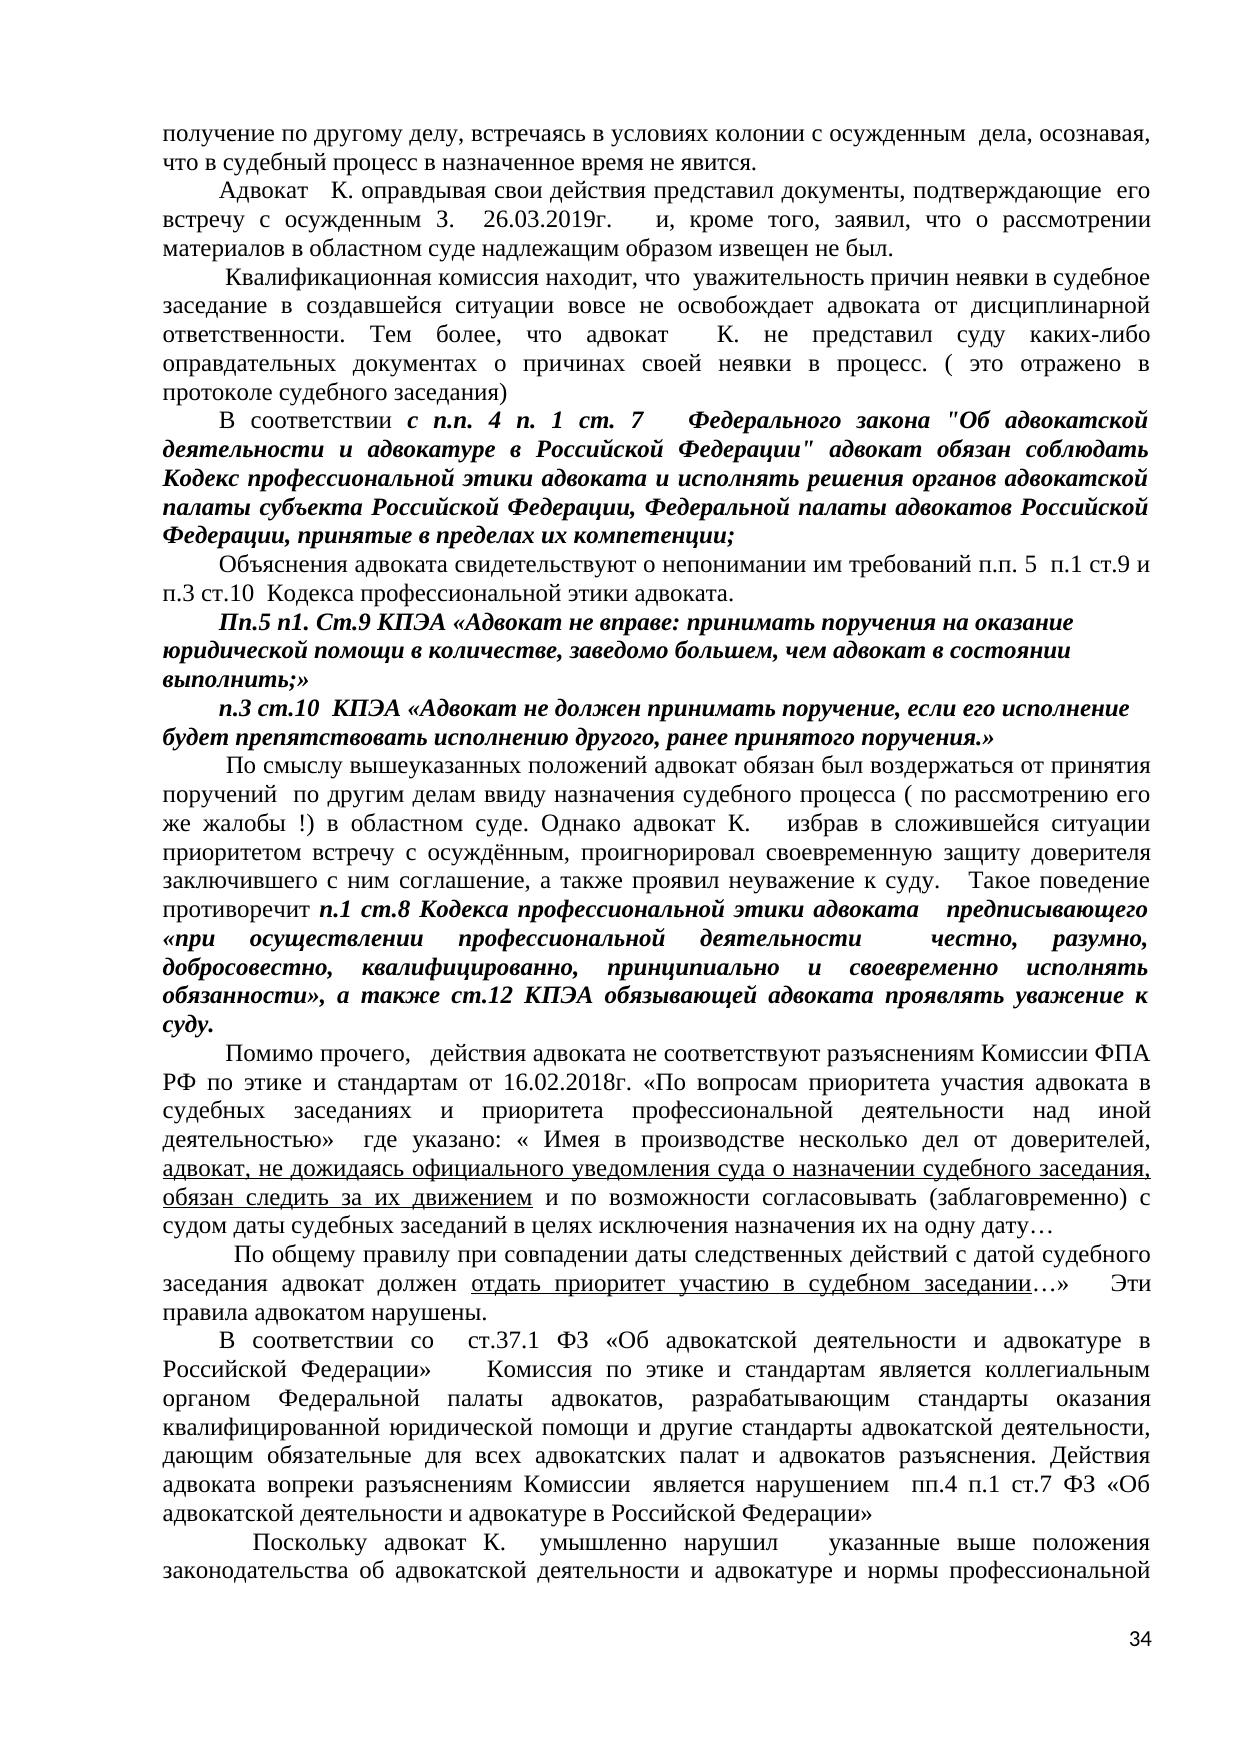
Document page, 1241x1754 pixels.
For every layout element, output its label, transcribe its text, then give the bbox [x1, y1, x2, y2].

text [162, 118, 1152, 176]
text По общему правилу при совпадении даты следственных действий с датой судебного заседания адвокат должен отдать приоритет участию в судебном заседании…» Эти правила адвокатом нарушены. [162, 1239, 1152, 1326]
text Объяснения адвоката свидетельствуют о непонимании им требований п.п. 5 п.1 ст.9 и п.3 ст.10 Кодекса профессиональной этики адвоката. [162, 549, 1152, 607]
text Пп.5 п1. Ст.9 КПЭА «Адвокат не вправе: принимать поручения на оказание юридической помощи в количестве, заведомо большем, чем адвокат в состоянии выполнить;» [162, 607, 1152, 693]
text Квалификационная комиссия находит, что уважительность причин неявки в судебное заседание в создавшейся ситуации вовсе не освобождает адвоката от дисциплинарной ответственности. Тем более, что адвокат К. не представил суду каких-либо оправдательных документах о причинах своей неявки в процесс. ( это отражено в протоколе судебного заседания) [162, 262, 1152, 406]
text п.3 ст.10 КПЭА «Адвокат не должен принимать поручение, если его исполнение будет препятствовать исполнению другого, ранее принятого поручения.» [162, 693, 1152, 751]
text Помимо прочего, действия адвоката не соответствуют разъяснениям Комиссии ФПА РФ по этике и стандартам от 16.02.2018г. «По вопросам приоритета участия адвоката в судебных заседаниях и приоритета профессиональной деятельности над иной деятельностью» где указано: « Имея в производстве несколько дел от доверителей, адвокат, не дожидаясь официального уведомления суда о назначении судебного заседания, обязан следить за их движением и по возможности согласовывать (заблаговременно) с судом даты судебных заседаний в целях исключения назначения их на одну дату… [162, 1038, 1152, 1239]
text В соответствии с п.п. 4 п. 1 ст. 7 Федерального закона "Об адвокатской деятельности и адвокатуре в Российской Федерации" адвокат обязан соблюдать Кодекс профессиональной этики адвоката и исполнять решения органов адвокатской палаты субъекта Российской Федерации, Федеральной палаты адвокатов Российской Федерации, принятые в пределах их компетенции; [162, 406, 1152, 549]
text Адвокат К. оправдывая свои действия представил документы, подтверждающие его встречу с осужденным З. 26.03.2019г. и, кроме того, заявил, что о рассмотрении материалов в областном суде надлежащим образом извещен не был. [162, 176, 1152, 262]
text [162, 1527, 1152, 1584]
text По смыслу вышеуказанных положений адвокат обязан был воздержаться от принятия поручений по другим делам ввиду назначения судебного процесса ( по рассмотрению его же жалобы !) в областном суде. Однако адвокат К. избрав в сложившейся ситуации приоритетом встречу с осуждённым, проигнорировал своевременную защиту доверителя заключившего с ним соглашение, а также проявил неуважение к суду. Такое поведение противоречит п.1 ст.8 Кодекса профессиональной этики адвоката предписывающего «при осуществлении профессиональной деятельности честно, разумно, добросовестно, квалифицированно, принципиально и своевременно исполнять обязанности», а также ст.12 КПЭА обязывающей адвоката проявлять уважение к суду. [162, 751, 1152, 1038]
text В соответствии со ст.37.1 ФЗ «Об адвокатской деятельности и адвокатуре в Российской Федерации» Комиссия по этике и стандартам является коллегиальным органом Федеральной палаты адвокатов, разрабатывающим стандарты оказания квалифицированной юридической помощи и другие стандарты адвокатской деятельности, дающим обязательные для всех адвокатских палат и адвокатов разъяснения. Действия адвоката вопреки разъяснениям Комиссии является нарушением пп.4 п.1 ст.7 ФЗ «Об адвокатской деятельности и адвокатуре в Российской Федерации» [162, 1326, 1152, 1527]
